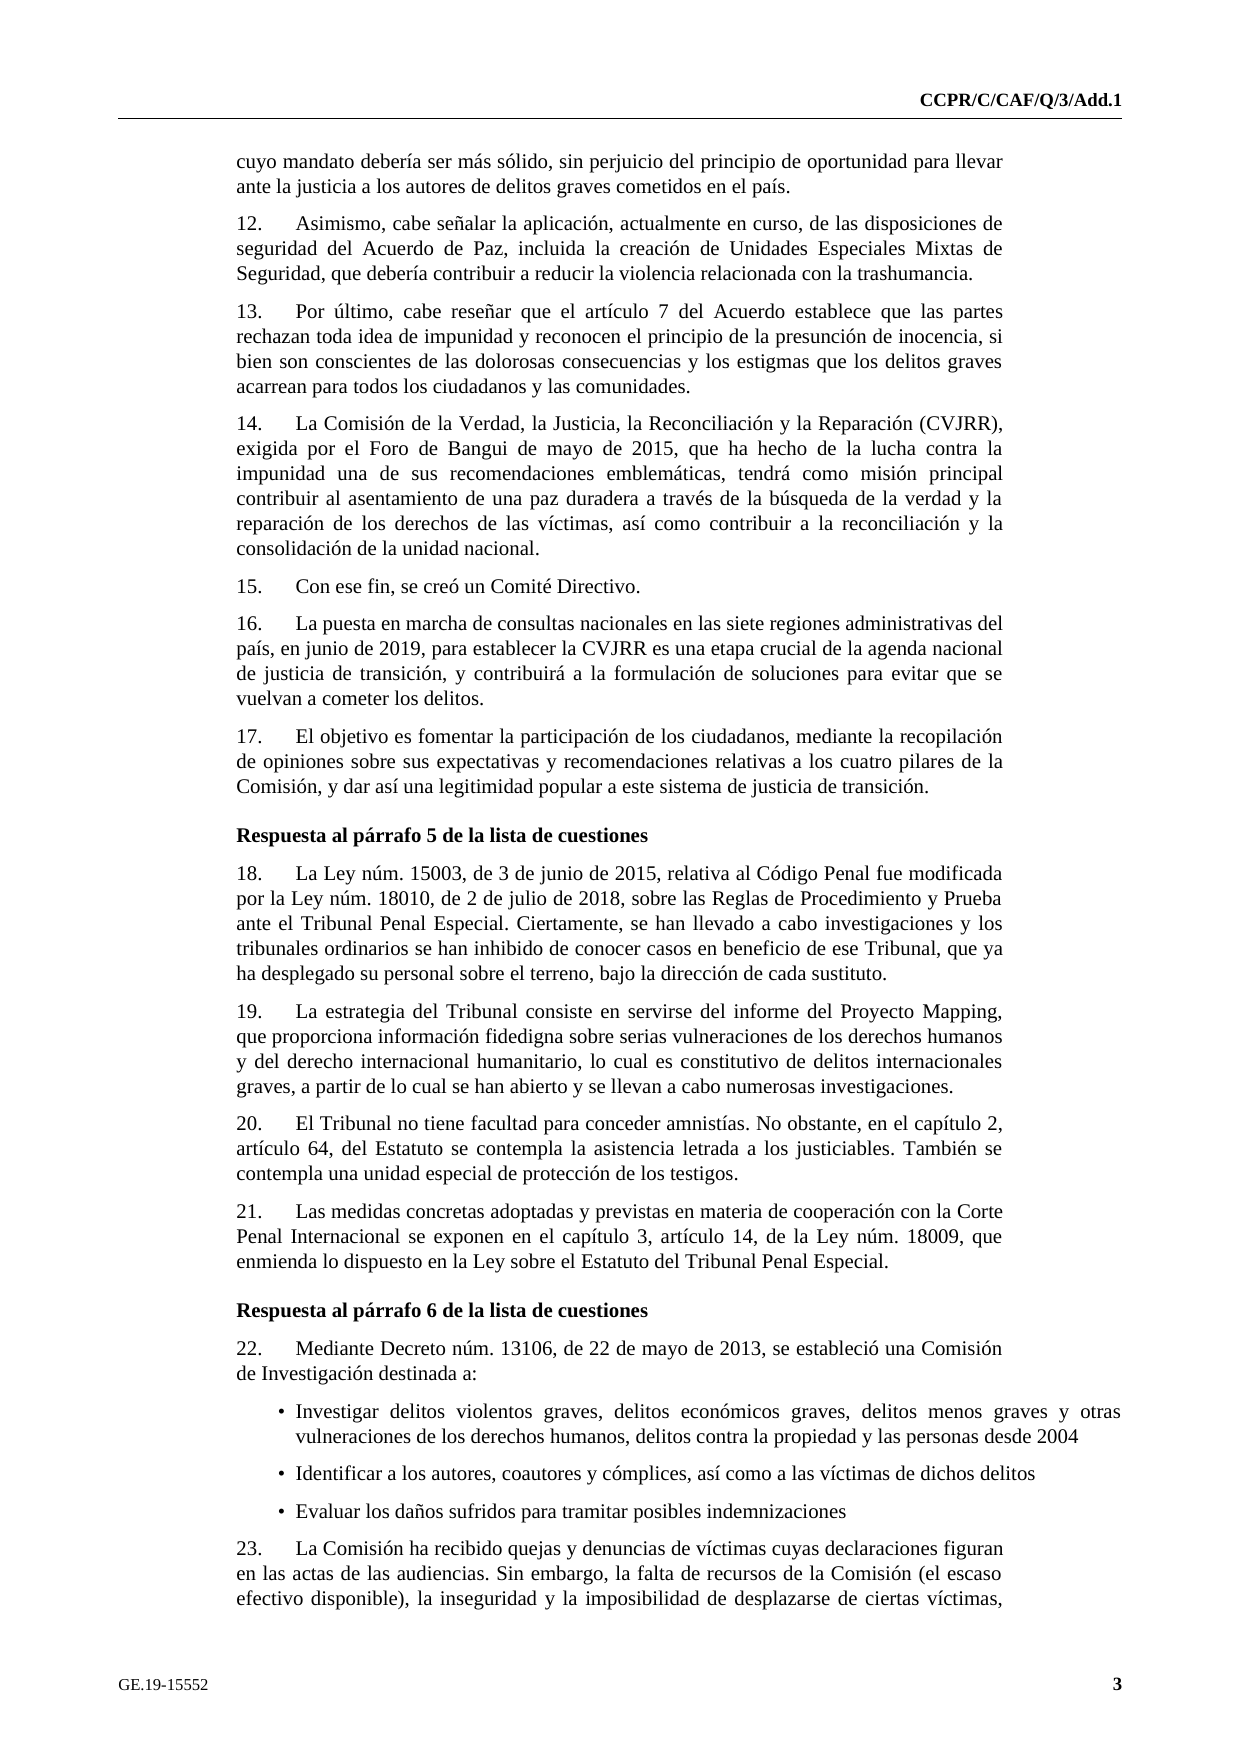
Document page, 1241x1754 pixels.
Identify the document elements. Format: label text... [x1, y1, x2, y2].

text 19. La estrategia del Tribunal consiste en servirse del informe del Proyecto Mapping, que proporciona información fidedigna sobre serias vulneraciones de los derechos humanos y del derecho internacional humanitario, lo cual es constitutivo de delitos internacionales graves, a partir de lo cual se han abierto y se llevan a cabo numerosas investigaciones. [236, 998, 1004, 1098]
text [236, 1535, 1004, 1610]
text 18. La Ley núm. 15003, de 3 de junio de 2015, relativa al Código Penal fue modificada por la Ley núm. 18010, de 2 de julio de 2018, sobre las Reglas de Procedimiento y Prueba ante el Tribunal Penal Especial. Ciertamente, se han llevado a cabo investigaciones y los tribunales ordinarios se han inhibido de conocer casos en beneficio de ese Tribunal, que ya ha desplegado su personal sobre el terreno, bajo la dirección de cada sustituto. [236, 860, 1004, 985]
text Respuesta al párrafo 5 de la lista de cuestiones [118, 823, 1004, 848]
text 12. Asimismo, cabe señalar la aplicación, actualmente en curso, de las disposiciones de seguridad del Acuerdo de Paz, incluida la creación de Unidades Especiales Mixtas de Seguridad, que debería contribuir a reducir la violencia relacionada con la trashumancia. [236, 210, 1004, 285]
text 14. La Comisión de la Verdad, la Justicia, la Reconciliación y la Reparación (CVJRR), exigida por el Foro de Bangui de mayo de 2015, que ha hecho de la lucha contra la impunidad una de sus recomendaciones emblemáticas, tendrá como misión principal contribuir al asentamiento de una paz duradera a través de la búsqueda de la verdad y la reparación de los derechos de las víctimas, así como contribuir a la reconciliación y la consolidación de la unidad nacional. [236, 410, 1004, 560]
text 16. La puesta en marcha de consultas nacionales en las siete regiones administrativas del país, en junio de 2019, para establecer la CVJRR es una etapa crucial de la agenda nacional de justicia de transición, y contribuirá a la formulación de soluciones para evitar que se vuelvan a cometer los delitos. [236, 610, 1004, 710]
text 15. Con ese fin, se creó un Comité Directivo. [236, 573, 1004, 598]
text Evaluar los daños sufridos para tramitar posibles indemnizaciones [278, 1498, 1122, 1523]
text Investigar delitos violentos graves, delitos económicos graves, delitos menos graves y otras vulneraciones de los derechos humanos, delitos contra la propiedad y las personas desde 2004 [278, 1398, 1122, 1448]
text 13. Por último, cabe reseñar que el artículo 7 del Acuerdo establece que las partes rechazan toda idea de impunidad y reconocen el principio de la presunción de inocencia, si bien son conscientes de las dolorosas consecuencias y los estigmas que los delitos graves acarrean para todos los ciudadanos y las comunidades. [236, 298, 1004, 398]
text 21. Las medidas concretas adoptadas y previstas en materia de cooperación con la Corte Penal Internacional se exponen en el capítulo 3, artículo 14, de la Ley núm. 18009, que enmienda lo dispuesto en la Ley sobre el Estatuto del Tribunal Penal Especial. [236, 1198, 1004, 1273]
text 17. El objetivo es fomentar la participación de los ciudadanos, mediante la recopilación de opiniones sobre sus expectativas y recomendaciones relativas a los cuatro pilares de la Comisión, y dar así una legitimidad popular a este sistema de justicia de transición. [236, 723, 1004, 798]
text Respuesta al párrafo 6 de la lista de cuestiones [118, 1298, 1004, 1323]
text 20. El Tribunal no tiene facultad para conceder amnistías. No obstante, en el capítulo 2, artículo 64, del Estatuto se contempla la asistencia letrada a los justiciables. También se contempla una unidad especial de protección de los testigos. [236, 1110, 1004, 1185]
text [236, 148, 1004, 198]
text 22. Mediante Decreto núm. 13106, de 22 de mayo de 2013, se estableció una Comisión de Investigación destinada a: [236, 1335, 1004, 1385]
text Identificar a los autores, coautores y cómplices, así como a las víctimas de dichos delitos [278, 1460, 1122, 1485]
